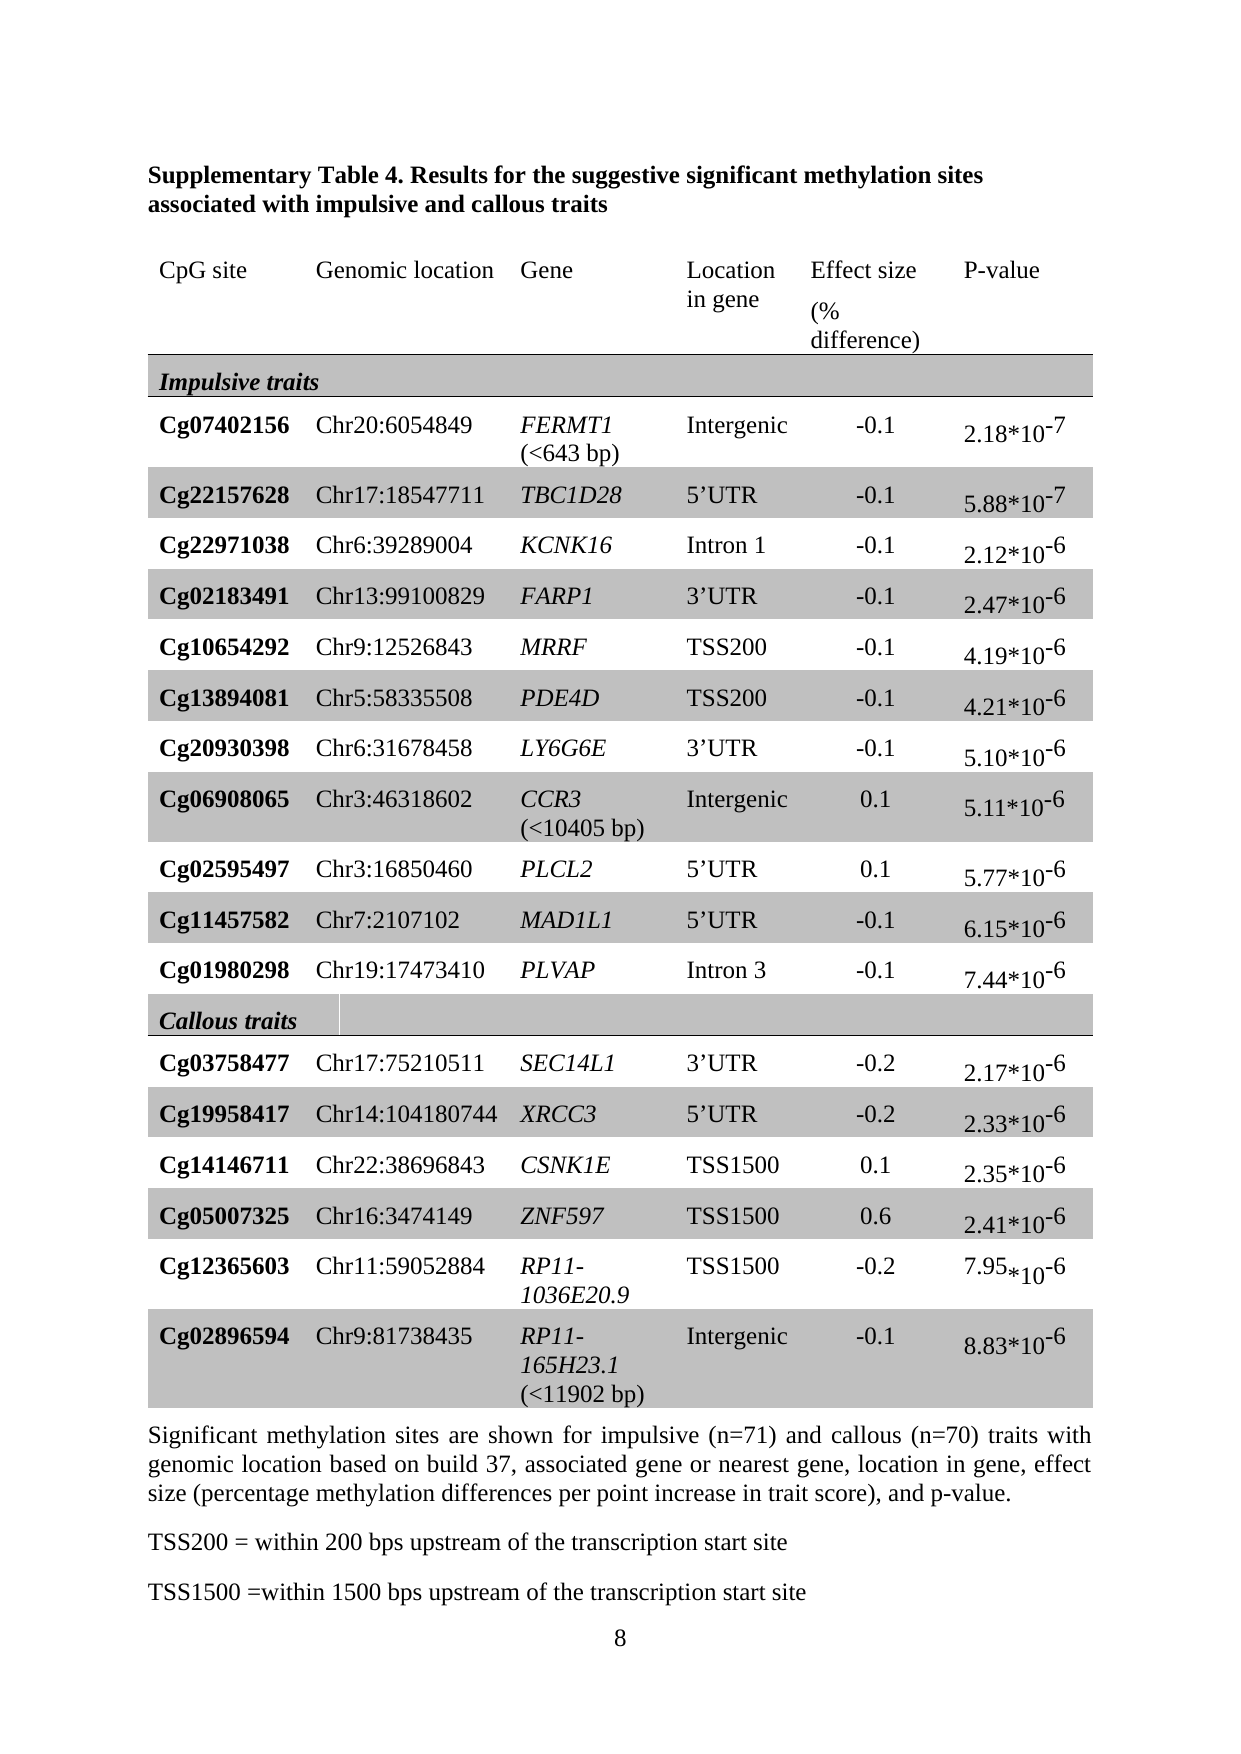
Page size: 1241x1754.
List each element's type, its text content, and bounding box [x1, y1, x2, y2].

table_cell Cg01980298 [148, 943, 304, 994]
table_cell 2.18*10-7 [952, 397, 1093, 467]
table_cell Chr6:39289004 [304, 518, 509, 569]
table_cell RP11-165H23.1 (<11902 bp) [509, 1309, 675, 1408]
table_cell Intron 3 [675, 943, 799, 994]
table_cell FERMT1 (<643 bp) [509, 397, 675, 467]
table_cell Cg06908065 [148, 772, 304, 842]
table_cell FARP1 [509, 569, 675, 619]
table_cell Cg19958417 [148, 1087, 304, 1137]
text Significant methylation sites are shown for impulsive (n=71) and callous (n=70) traits with genomic location based on build 37, associated gene or nearest gene, location in gene, effect size (percentage methylation differences per point increase in trait score), and p-value. [148, 1420, 1093, 1506]
table_cell Cg02896594 [148, 1309, 304, 1408]
text Supplementary Table 4. Results for the suggestive significant methylation sites associated with impulsive and callous traits [148, 160, 1093, 218]
table_cell 2.47*10-6 [952, 569, 1093, 619]
table_header Location in gene [675, 243, 799, 354]
table_cell [675, 994, 799, 1035]
table_cell TSS1500 [675, 1239, 799, 1309]
table_cell Chr16:3474149 [304, 1188, 509, 1239]
table_cell Chr22:38696843 [304, 1138, 509, 1188]
table_cell 0.1 [799, 1138, 952, 1188]
table_cell Cg22971038 [148, 518, 304, 569]
table_cell 2.41*10-6 [952, 1188, 1093, 1239]
table_cell CCR3 (<10405 bp) [509, 772, 675, 842]
table_cell 2.35*10-6 [952, 1138, 1093, 1188]
table_cell Chr11:59052884 [304, 1239, 509, 1309]
table_cell -0.2 [799, 1036, 952, 1087]
table_cell -0.1 [799, 892, 952, 943]
table_header Effect size (% difference) [799, 243, 952, 354]
table_cell Callous traits [148, 994, 339, 1035]
table_cell TSS1500 [675, 1138, 799, 1188]
table_cell [509, 994, 675, 1035]
table_cell KCNK16 [509, 518, 675, 569]
table_cell 5.77*10-6 [952, 842, 1093, 892]
table_cell Intergenic [675, 397, 799, 467]
table_cell -0.1 [799, 397, 952, 467]
text TSS200 = within 200 bps upstream of the transcription start site [148, 1527, 1093, 1556]
table_cell 8.83*10-6 [952, 1309, 1093, 1408]
table_cell -0.1 [799, 670, 952, 721]
table_cell TBC1D28 [509, 467, 675, 518]
table_header P-value [952, 243, 1093, 354]
table_cell 7.44*10-6 [952, 943, 1093, 994]
table_cell Cg22157628 [148, 467, 304, 518]
table_header CpG site [148, 243, 304, 354]
table_cell Impulsive traits [148, 355, 1093, 396]
table_cell Chr3:46318602 [304, 772, 509, 842]
table_header Genomic location [304, 243, 509, 354]
table_cell 4.19*10-6 [952, 619, 1093, 670]
table_cell Chr6:31678458 [304, 721, 509, 772]
table_cell TSS200 [675, 619, 799, 670]
table_cell -0.2 [799, 1087, 952, 1137]
table_cell Intergenic [675, 772, 799, 842]
table_header Gene [509, 243, 675, 354]
table_cell 3’UTR [675, 1036, 799, 1087]
table_cell -0.1 [799, 569, 952, 619]
table_cell Intergenic [675, 1309, 799, 1408]
table_cell ZNF597 [509, 1188, 675, 1239]
table_cell 2.17*10-6 [952, 1036, 1093, 1087]
table_cell [952, 994, 1093, 1035]
table_cell 5’UTR [675, 892, 799, 943]
table_cell LY6G6E [509, 721, 675, 772]
table_cell Chr13:99100829 [304, 569, 509, 619]
table_cell Cg12365603 [148, 1239, 304, 1309]
table_cell 3’UTR [675, 569, 799, 619]
table_cell Chr19:17473410 [304, 943, 509, 994]
table_cell -0.1 [799, 943, 952, 994]
table_cell Cg07402156 [148, 397, 304, 467]
table_cell Chr17:75210511 [304, 1036, 509, 1087]
table_cell 0.1 [799, 842, 952, 892]
table_cell Chr20:6054849 [304, 397, 509, 467]
table_cell Cg05007325 [148, 1188, 304, 1239]
table_cell Chr3:16850460 [304, 842, 509, 892]
table_cell 2.12*10-6 [952, 518, 1093, 569]
table_cell PDE4D [509, 670, 675, 721]
table_cell Chr7:2107102 [304, 892, 509, 943]
table_cell TSS200 [675, 670, 799, 721]
table_cell 5’UTR [675, 467, 799, 518]
table_cell 5.10*10-6 [952, 721, 1093, 772]
table_cell Chr17:18547711 [304, 467, 509, 518]
table_cell -0.2 [799, 1239, 952, 1309]
table_cell PLVAP [509, 943, 675, 994]
table_cell Cg03758477 [148, 1036, 304, 1087]
table_cell TSS1500 [675, 1188, 799, 1239]
table_cell -0.1 [799, 721, 952, 772]
table_cell Cg10654292 [148, 619, 304, 670]
table_cell Chr9:12526843 [304, 619, 509, 670]
table_cell -0.1 [799, 619, 952, 670]
table_cell Cg14146711 [148, 1138, 304, 1188]
table_cell CSNK1E [509, 1138, 675, 1188]
table_cell MAD1L1 [509, 892, 675, 943]
table_cell 2.33*10-6 [952, 1087, 1093, 1137]
table_cell RP11-1036E20.9 [509, 1239, 675, 1309]
table_cell 5.88*10-7 [952, 467, 1093, 518]
table_cell 5’UTR [675, 842, 799, 892]
table_cell Chr5:58335508 [304, 670, 509, 721]
table_cell PLCL2 [509, 842, 675, 892]
table_cell SEC14L1 [509, 1036, 675, 1087]
table_cell Chr9:81738435 [304, 1309, 509, 1408]
table_cell 4.21*10-6 [952, 670, 1093, 721]
table_cell 5’UTR [675, 1087, 799, 1137]
table_cell -0.1 [799, 518, 952, 569]
table_cell 0.6 [799, 1188, 952, 1239]
table_cell 7.95*10-6 [952, 1239, 1093, 1309]
table_cell 5.11*10-6 [952, 772, 1093, 842]
table_cell Cg20930398 [148, 721, 304, 772]
table_cell Cg11457582 [148, 892, 304, 943]
table_cell 3’UTR [675, 721, 799, 772]
table_cell [799, 994, 952, 1035]
table_cell MRRF [509, 619, 675, 670]
text TSS1500 =within 1500 bps upstream of the transcription start site [148, 1577, 1093, 1606]
table_cell 6.15*10-6 [952, 892, 1093, 943]
table_cell Cg02183491 [148, 569, 304, 619]
table_cell Intron 1 [675, 518, 799, 569]
table_cell Cg13894081 [148, 670, 304, 721]
table_cell -0.1 [799, 1309, 952, 1408]
table_cell [340, 994, 509, 1035]
table_cell 0.1 [799, 772, 952, 842]
table_cell XRCC3 [509, 1087, 675, 1137]
table_cell Cg02595497 [148, 842, 304, 892]
table_cell -0.1 [799, 467, 952, 518]
table_cell Chr14:104180744 [304, 1087, 509, 1137]
